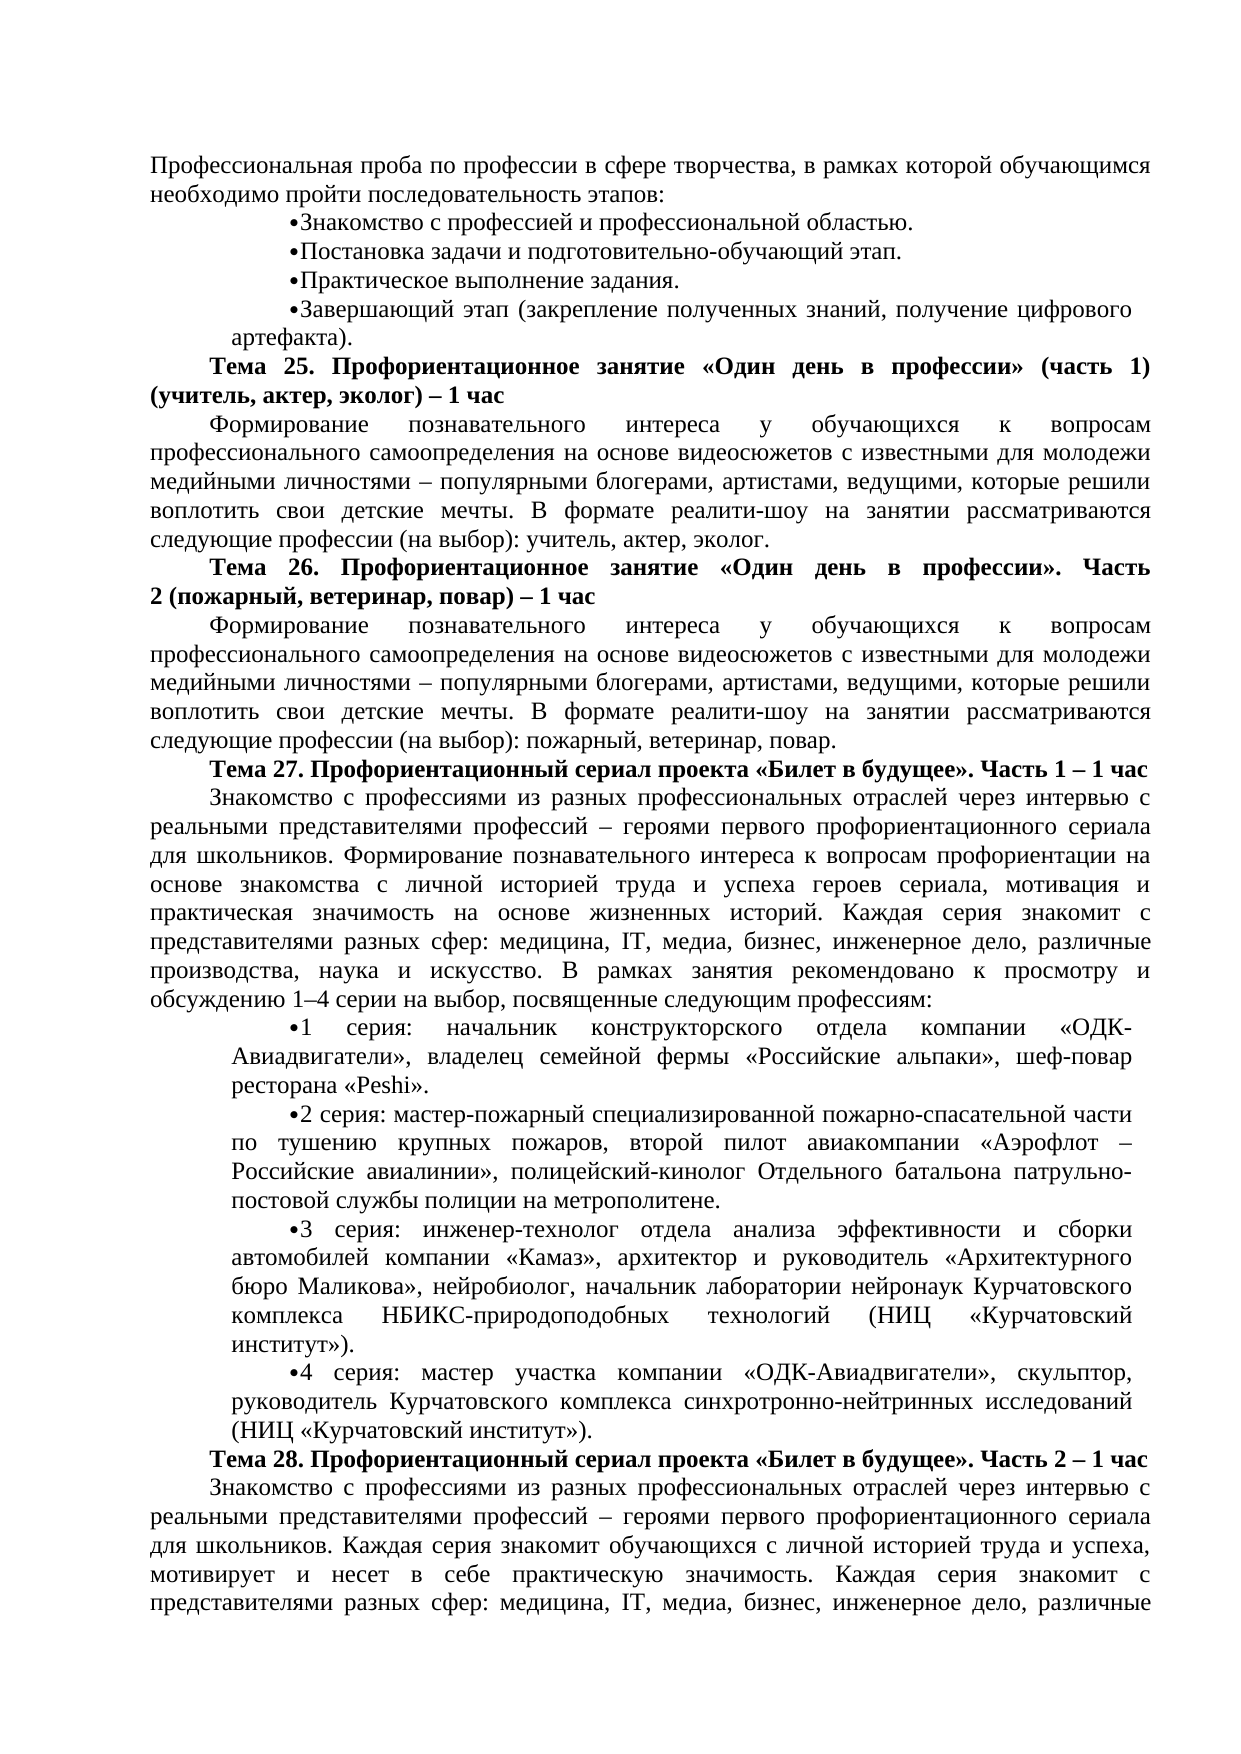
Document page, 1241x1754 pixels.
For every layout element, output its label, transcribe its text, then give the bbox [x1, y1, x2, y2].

list Практическое выполнение задания. [231, 265, 1133, 294]
text Тема 28. Профориентационный сериал проекта «Билет в будущее». Часть 2 – 1 час [150, 1444, 1152, 1472]
list 1 серия: начальник конструкторского отдела компании «ОДК-Авиадвигатели», владелец семейной фермы «Российские альпаки», шеф-повар ресторана «Peshi». [231, 1012, 1133, 1099]
text Тема 26. Профориентационное занятие «Один день в профессии». Часть 2 (пожарный, ветеринар, повар) – 1 час [150, 552, 1152, 610]
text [150, 1472, 1152, 1616]
text Тема 27. Профориентационный сериал проекта «Билет в будущее». Часть 1 – 1 час [150, 754, 1152, 782]
text Тема 25. Профориентационное занятие «Один день в профессии» (часть 1) (учитель, актер, эколог) – 1 час [150, 351, 1152, 409]
list Постановка задачи и подготовительно-обучающий этап. [231, 236, 1133, 265]
list Завершающий этап (закрепление полученных знаний, получение цифрового артефакта). [231, 294, 1133, 351]
list Знакомство с профессией и профессиональной областью. [231, 207, 1133, 236]
text Знакомство с профессиями из разных профессиональных отраслей через интервью с реальными представителями профессий – героями первого профориентационного сериала для школьников. Формирование познавательного интереса к вопросам профориентации на основе знакомства с личной историей труда и успеха героев сериала, мотивация и практическая значимость на основе жизненных историй. Каждая серия знакомит с представителями разных сфер: медицина, IT, медиа, бизнес, инженерное дело, различные производства, наука и искусство. В рамках занятия рекомендовано к просмотру и обсуждению 1–4 серии на выбор, посвященные следующим профессиям: [150, 782, 1152, 1012]
list 3 серия: инженер-технолог отдела анализа эффективности и сборки автомобилей компании «Камаз», архитектор и руководитель «Архитектурного бюро Маликова», нейробиолог, начальник лаборатории нейронаук Курчатовского комплекса НБИКС-природоподобных технологий (НИЦ «Курчатовский институт»). [231, 1214, 1133, 1357]
list 2 серия: мастер-пожарный специализированной пожарно-спасательной части по тушению крупных пожаров, второй пилот авиакомпании «Аэрофлот – Российские авиалинии», полицейский-кинолог Отдельного батальона патрульно-постовой службы полиции на метрополитене. [231, 1099, 1133, 1214]
text Формирование познавательного интереса у обучающихся к вопросам профессионального самоопределения на основе видеосюжетов с известными для молодежи медийными личностями – популярными блогерами, артистами, ведущими, которые решили воплотить свои детские мечты. В формате реалити-шоу на занятии рассматриваются следующие профессии (на выбор): учитель, актер, эколог. [150, 409, 1152, 552]
list 4 серия: мастер участка компании «ОДК-Авиадвигатели», скульптор, руководитель Курчатовского комплекса синхротронно-нейтринных исследований (НИЦ «Курчатовский институт»). [231, 1357, 1133, 1444]
text Формирование познавательного интереса у обучающихся к вопросам профессионального самоопределения на основе видеосюжетов с известными для молодежи медийными личностями – популярными блогерами, артистами, ведущими, которые решили воплотить свои детские мечты. В формате реалити-шоу на занятии рассматриваются следующие профессии (на выбор): пожарный, ветеринар, повар. [150, 610, 1152, 754]
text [150, 150, 1152, 207]
